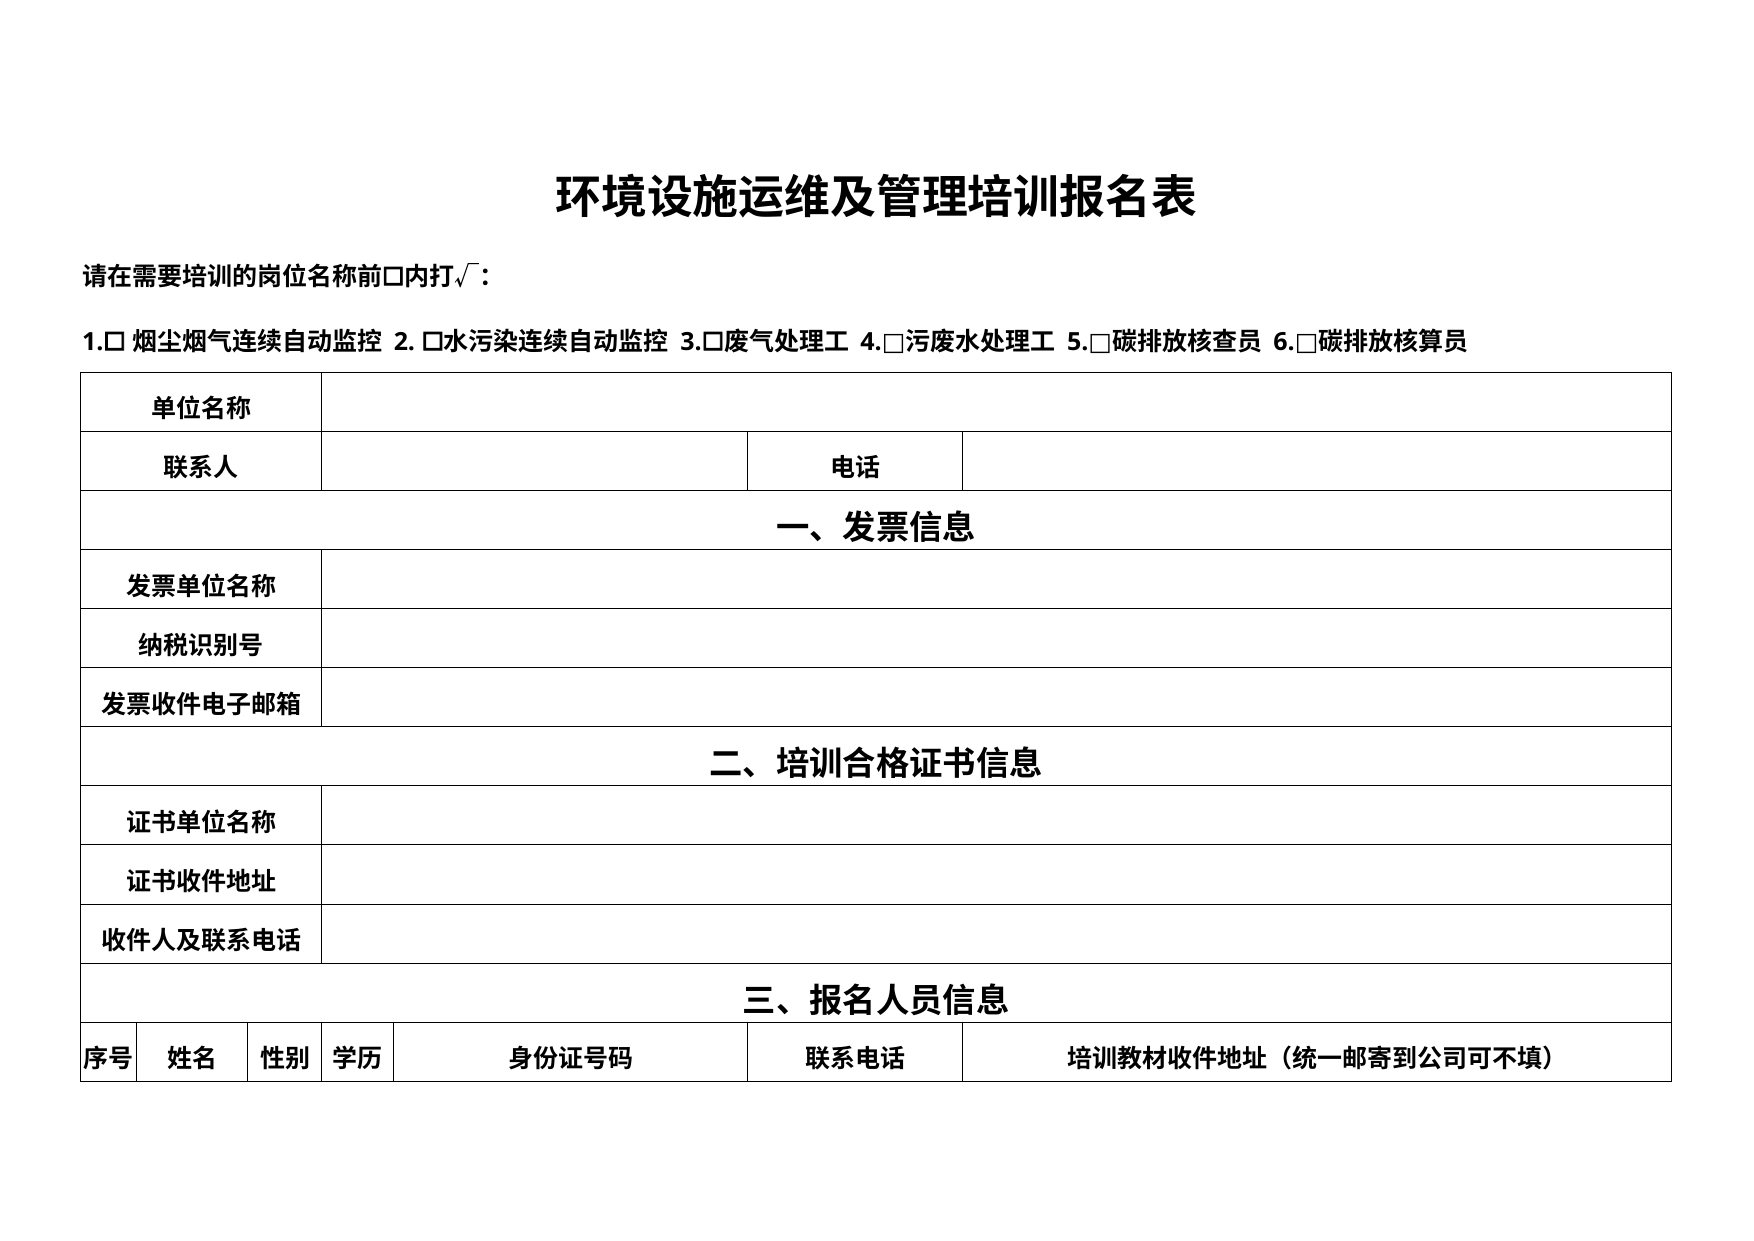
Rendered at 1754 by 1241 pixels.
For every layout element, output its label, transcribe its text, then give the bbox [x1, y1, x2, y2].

table_cell 学历 [322, 1023, 393, 1081]
table_cell 二、培训合格证书信息 [81, 727, 1671, 785]
table_cell [322, 786, 1671, 844]
table_cell 一、发票信息 [81, 491, 1671, 549]
table_cell [322, 550, 1671, 608]
table_cell 电话 [748, 432, 962, 490]
table_cell 联系电话 [748, 1023, 962, 1081]
table_cell 纳税识别号 [81, 609, 321, 667]
table_cell [963, 432, 1671, 490]
table_cell 单位名称 [81, 373, 321, 431]
table_cell [322, 845, 1671, 903]
table_cell 身份证号码 [394, 1023, 747, 1081]
table_cell 性别 [248, 1023, 321, 1081]
table_cell 发票收件电子邮箱 [81, 668, 321, 726]
table_cell 序号 [81, 1023, 136, 1081]
table_cell 证书收件地址 [81, 845, 321, 903]
table_cell 发票单位名称 [81, 550, 321, 608]
table_cell 联系人 [81, 432, 321, 490]
table_header 环境设施运维及管理培训报名表 请在需要培训的岗位名称前内打√： 1. 烟尘烟气连续自动监控 2. 水污染连续自动监控 3.废气处理工 4.□污废水处理工 5.□碳排放核查员 6.□碳排放核算员 [80, 143, 1672, 372]
table_cell 培训教材收件地址（统一邮寄到公司可不填） [963, 1023, 1671, 1081]
table_cell [322, 609, 1671, 667]
table_cell [322, 668, 1671, 726]
table_cell [322, 432, 747, 490]
table_cell 三、报名人员信息 [81, 964, 1671, 1022]
table_cell 证书单位名称 [81, 786, 321, 844]
table_cell [322, 905, 1671, 962]
table_cell 收件人及联系电话 [81, 905, 321, 962]
table_cell 姓名 [137, 1023, 247, 1081]
table_cell [322, 373, 1671, 431]
